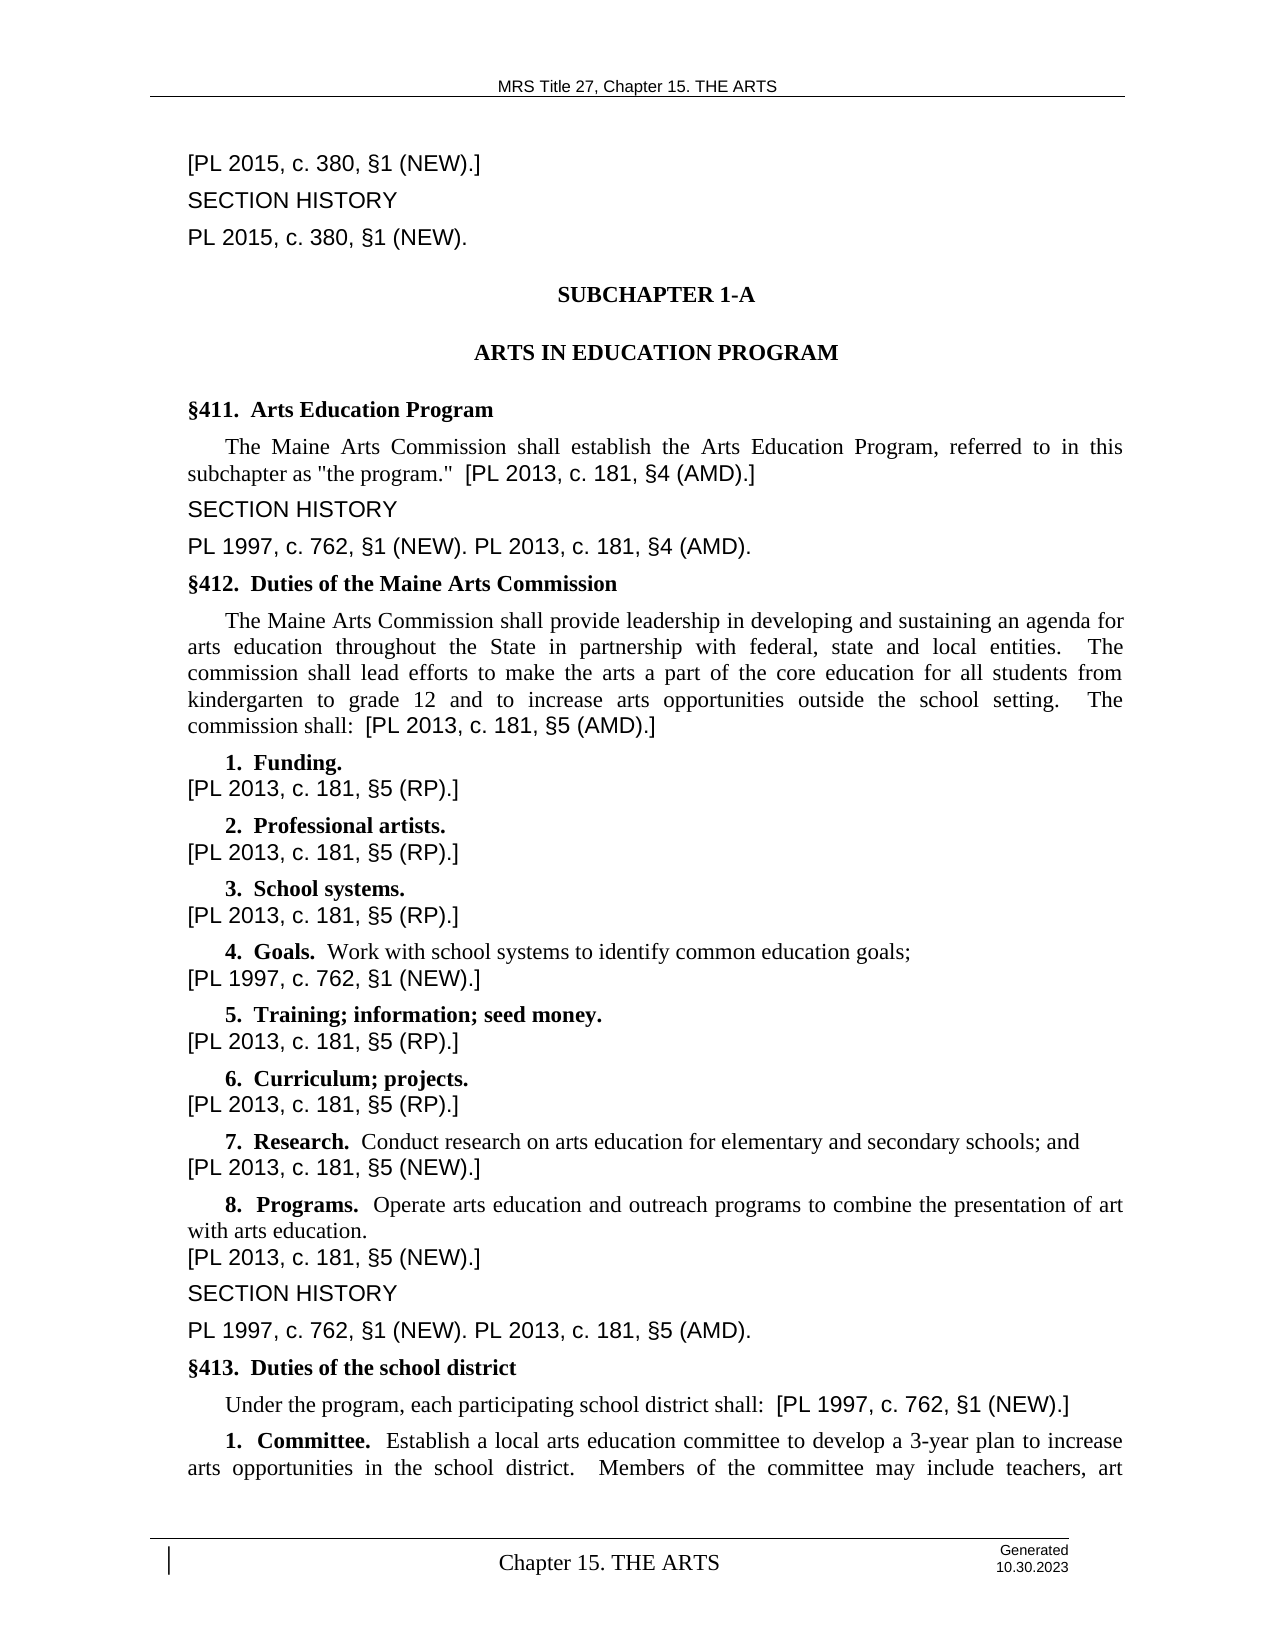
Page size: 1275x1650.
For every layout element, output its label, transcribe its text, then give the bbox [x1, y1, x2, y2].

text 1. Funding. [187, 749, 1125, 775]
text SECTION HISTORY [187, 496, 1125, 523]
text [PL 2013, c. 181, §5 (RP).] [187, 838, 1125, 865]
text SUBCHAPTER 1-A [187, 281, 1125, 307]
text 5. Training; information; seed money. [187, 1001, 1125, 1028]
text SECTION HISTORY [187, 187, 1125, 213]
text 3. School systems. [187, 875, 1125, 902]
text 2. Professional artists. [187, 812, 1125, 838]
text §412. Duties of the Maine Arts Commission [187, 570, 1125, 596]
text [PL 2013, c. 181, §5 (RP).] [187, 1091, 1125, 1117]
text The Maine Arts Commission shall provide leadership in developing and sustaining an agenda for arts education throughout the State in partnership with federal, state and local entities. The commission shall lead efforts to make the arts a part of the core education for all students from kindergarten to grade 12 and to increase arts opportunities outside the school setting. The commission shall: [PL 2013, c. 181, §5 (AMD).] [187, 607, 1125, 738]
text [PL 2013, c. 181, §5 (RP).] [187, 1028, 1125, 1054]
text [PL 1997, c. 762, §1 (NEW).] [187, 965, 1125, 991]
text PL 1997, c. 762, §1 (NEW). PL 2013, c. 181, §4 (AMD). [187, 533, 1125, 559]
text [187, 1427, 1125, 1480]
text Under the program, each participating school district shall: [PL 1997, c. 762, §1 (NEW).] [187, 1391, 1125, 1417]
text [PL 2013, c. 181, §5 (NEW).] [187, 1154, 1125, 1180]
text PL 2015, c. 380, §1 (NEW). [187, 223, 1125, 250]
text 4. Goals. Work with school systems to identify common education goals; [187, 938, 1125, 965]
text [PL 2013, c. 181, §5 (RP).] [187, 775, 1125, 802]
text PL 1997, c. 762, §1 (NEW). PL 2013, c. 181, §5 (AMD). [187, 1317, 1125, 1343]
text 8. Programs. Operate arts education and outreach programs to combine the presentation of art with arts education. [187, 1191, 1125, 1243]
text SECTION HISTORY [187, 1280, 1125, 1307]
text §413. Duties of the school district [187, 1354, 1125, 1380]
text [PL 2013, c. 181, §5 (NEW).] [187, 1243, 1125, 1270]
text §411. Arts Education Program [187, 396, 1125, 423]
text 7. Research. Conduct research on arts education for elementary and secondary schools; and [187, 1128, 1125, 1154]
text The Maine Arts Commission shall establish the Arts Education Program, referred to in this subchapter as "the program." [PL 2013, c. 181, §4 (AMD).] [187, 433, 1125, 486]
text ARTS IN EDUCATION PROGRAM [187, 339, 1125, 365]
text 6. Curriculum; projects. [187, 1064, 1125, 1091]
text [PL 2015, c. 380, §1 (NEW).] [187, 150, 1125, 176]
text [PL 2013, c. 181, §5 (RP).] [187, 902, 1125, 928]
